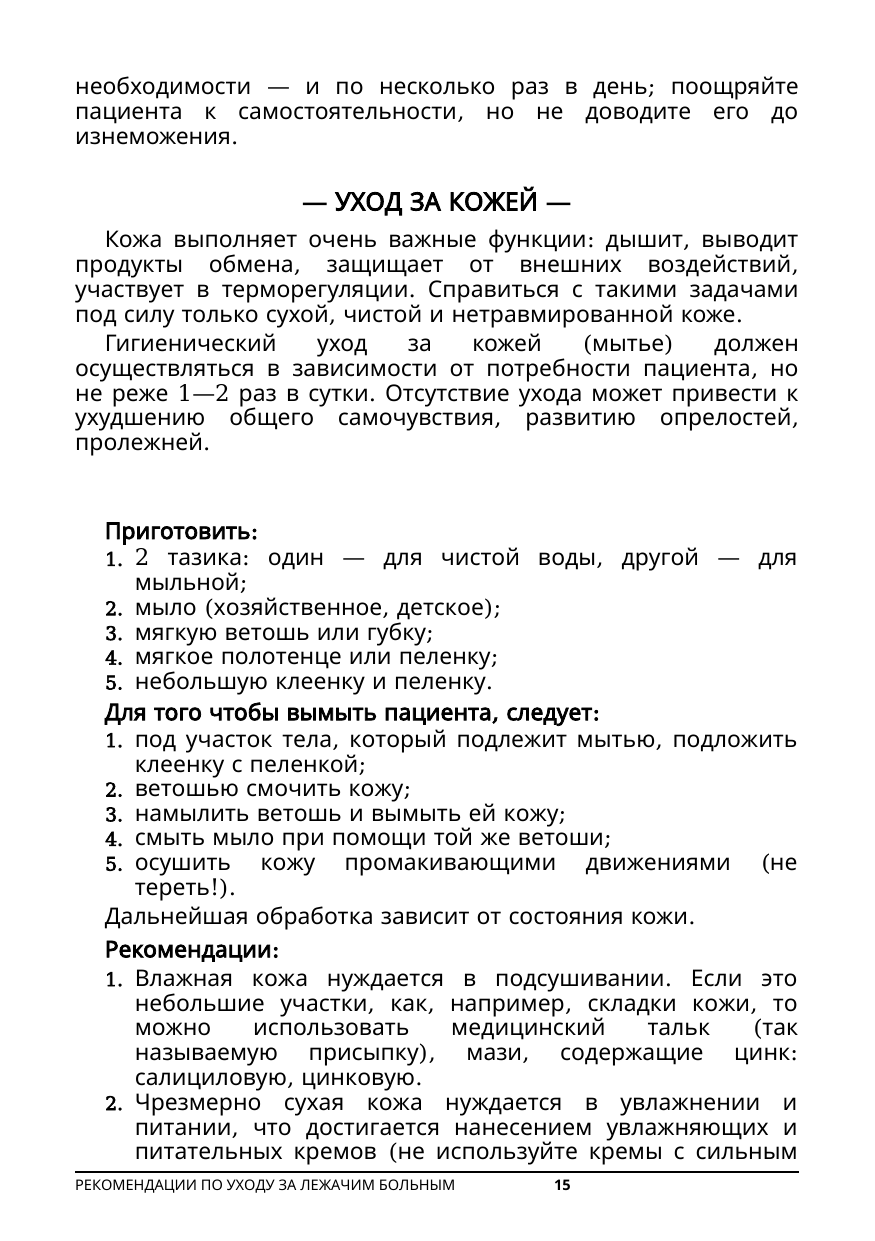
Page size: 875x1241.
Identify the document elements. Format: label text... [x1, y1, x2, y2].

text Приготовить: [75, 519, 799, 544]
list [105, 1090, 798, 1164]
text Рекомендации: [75, 937, 799, 962]
text — УХОД ЗА КОЖЕЙ — [74, 189, 799, 216]
text Кожа выполняет очень важные функции: дышит, выводит продукты обмена, защищает от внешних воздействий, участвует в терморегуляции. Справиться с такими задачами под силу только сухой, чистой и нетравмированной коже. [75, 228, 799, 327]
text Гигиенический уход за кожей (мытье) должен осуществляться в зависимости от потребности пациента, но не реже 1—2 раз в сутки. Отсутствие ухода может привести к ухудшению общего самочувствия, развитию опрелостей, пролежней. [75, 331, 799, 455]
list небольшую клеенку и пеленку. [105, 669, 798, 694]
list 2 тазика: один — для чистой воды, другой — для мыльной; [105, 546, 798, 596]
list под участок тела, который подлежит мытью, подложить клеенку с пеленкой; [105, 727, 798, 777]
list смыть мыло при помощи той же ветоши; [105, 826, 798, 851]
list намылить ветошь и вымыть ей кожу; [105, 801, 798, 826]
text Для того чтобы вымыть пациента, следует: [75, 701, 799, 725]
list осушить кожу промакивающими движениями (не тереть!). [105, 851, 798, 900]
text Дальнейшая обработка зависит от состояния кожи. [75, 904, 799, 929]
list мыло (хозяйственное, детское); [105, 596, 798, 620]
list ветошью смочить кожу; [105, 777, 798, 801]
list мягкое полотенце или пеленку; [105, 645, 798, 669]
list Влажная кожа нуждается в подсушивании. Если это небольшие участки, как, например, складки кожи, то можно использовать медицинский тальк (так называемую присыпку), мази, содержащие цинк: салициловую, цинковую. [105, 966, 798, 1090]
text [75, 75, 799, 149]
list мягкую ветошь или губку; [105, 620, 798, 645]
